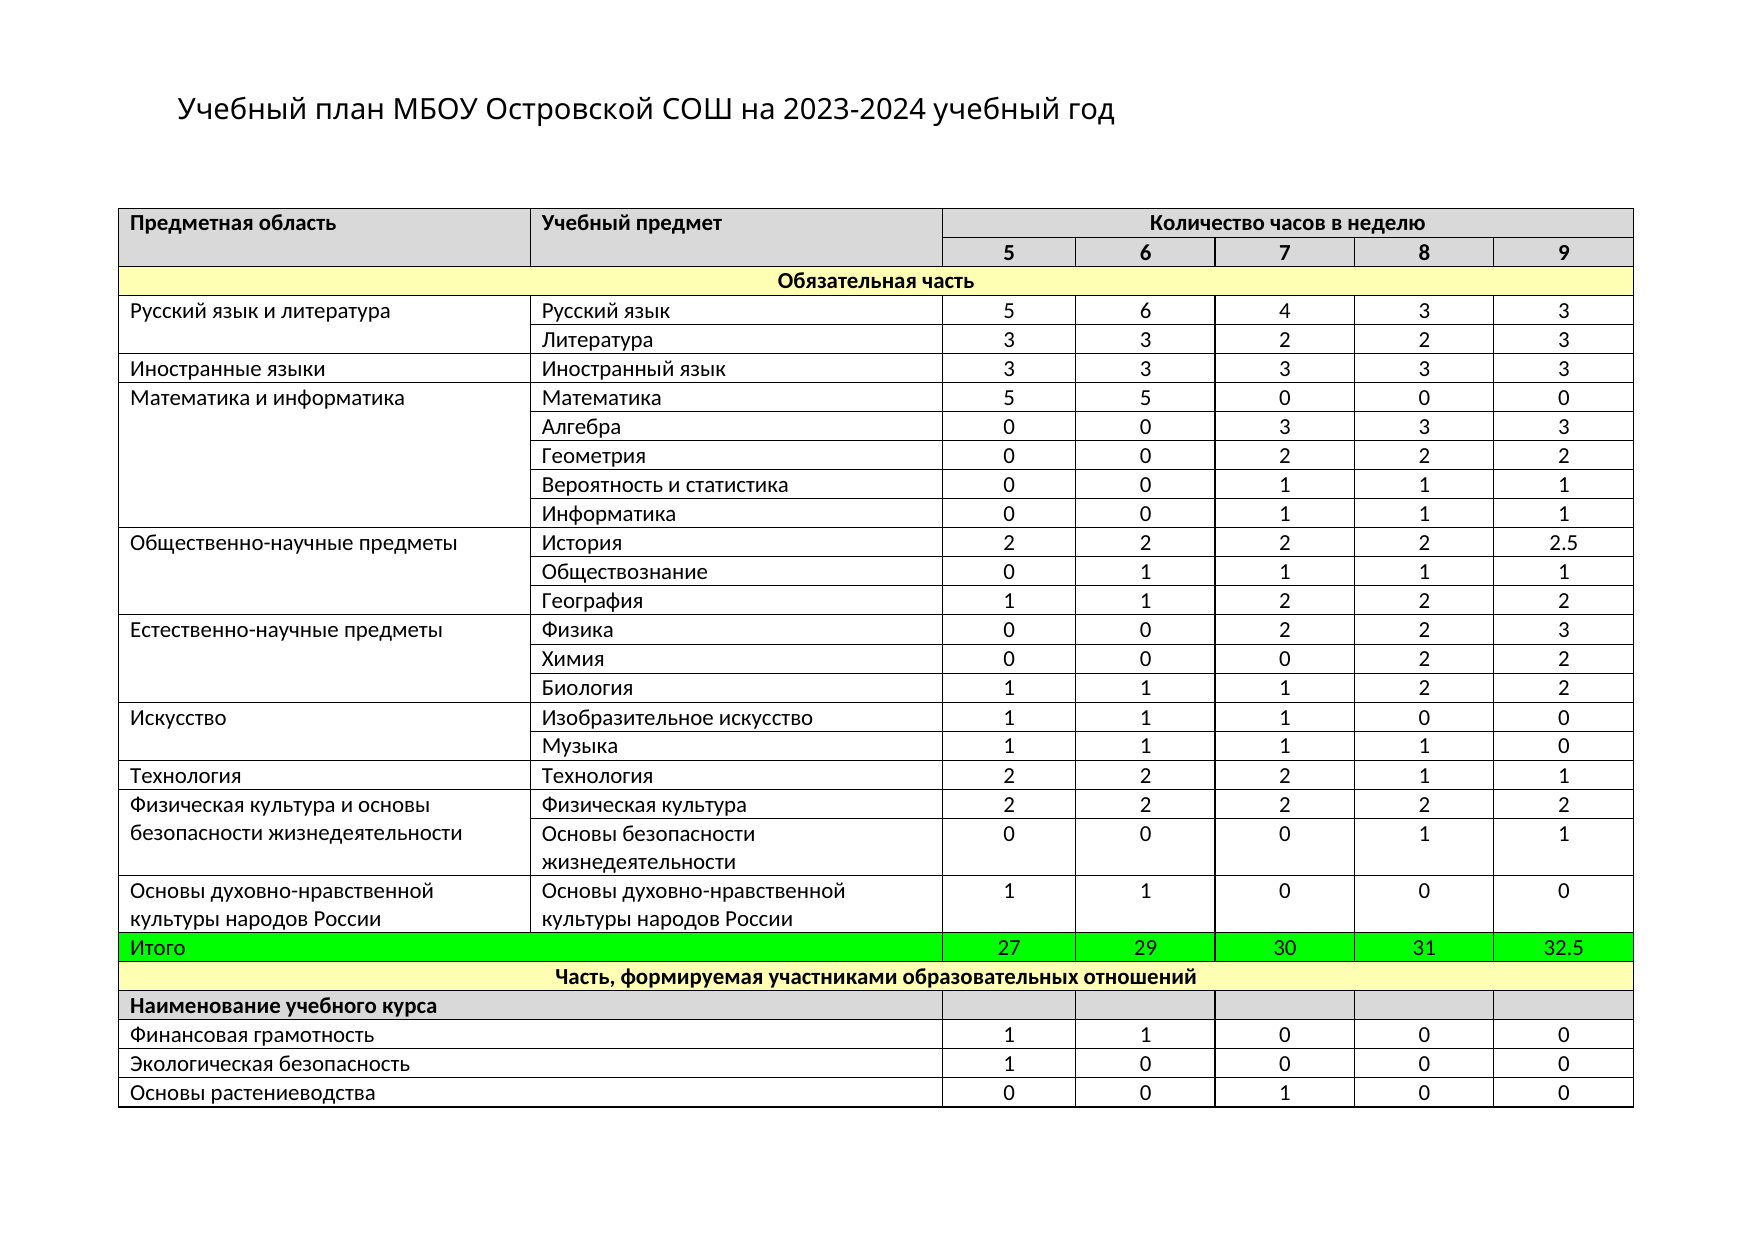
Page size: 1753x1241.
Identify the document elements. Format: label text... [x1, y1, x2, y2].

table_cell История [531, 528, 942, 556]
table_cell 0 [943, 615, 1075, 643]
table_cell 1 [1076, 674, 1214, 702]
table_cell 2 [1216, 761, 1354, 789]
table_cell 0 [1494, 732, 1633, 760]
table_cell Химия [531, 645, 942, 672]
table_cell Технология [119, 761, 530, 789]
table_cell Общественно-научные предметы [119, 528, 530, 614]
table_cell 3 [1216, 354, 1354, 382]
table_cell 1 [1494, 499, 1633, 527]
table_cell 2 [1355, 645, 1493, 672]
table_cell 5 [943, 238, 1075, 266]
table_cell 0 [943, 499, 1075, 527]
table_cell Иностранные языки [119, 354, 530, 382]
table_cell 1 [1216, 703, 1354, 731]
table_cell Естественно-научные предметы [119, 615, 530, 702]
table_cell 3 [943, 354, 1075, 382]
table_cell 2 [1355, 674, 1493, 702]
table_cell 1 [1494, 557, 1633, 585]
table_cell География [531, 586, 942, 614]
table_cell 3 [1355, 354, 1493, 382]
table_cell 1 [1216, 674, 1354, 702]
table_cell 31 [1355, 933, 1493, 961]
table_cell 0 [943, 470, 1075, 498]
table_cell 2.5 [1494, 528, 1633, 556]
table_cell 1 [1216, 1078, 1354, 1106]
table_cell 2 [943, 528, 1075, 556]
table_cell 1 [1076, 703, 1214, 731]
table_cell 29 [1076, 933, 1214, 961]
table_cell 30 [1216, 933, 1354, 961]
table_cell 0 [1076, 441, 1214, 469]
table_cell Изобразительное искусство [531, 703, 942, 731]
table_cell Наименование учебного курса [119, 991, 942, 1019]
table_cell Экологическая безопасность [119, 1049, 942, 1077]
table_cell 0 [1494, 383, 1633, 411]
table_cell 2 [1355, 441, 1493, 469]
table_cell 2 [1216, 441, 1354, 469]
table_cell 0 [1355, 383, 1493, 411]
table_cell Обязательная часть [119, 267, 1633, 295]
table_cell 2 [1216, 325, 1354, 353]
table_cell 0 [943, 645, 1075, 672]
table_cell Математика [531, 383, 942, 411]
table_cell 1 [1355, 557, 1493, 585]
table_cell 1 [1216, 470, 1354, 498]
table_cell 5 [1076, 383, 1214, 411]
table_cell Часть, формируемая участниками образовательных отношений [119, 962, 1633, 990]
table_cell 4 [1216, 296, 1354, 324]
table_cell 1 [943, 703, 1075, 731]
table_cell 0 [1494, 1078, 1633, 1106]
table_cell 0 [943, 441, 1075, 469]
table_cell 2 [1355, 790, 1493, 818]
table_cell 2 [1355, 615, 1493, 643]
table_cell 1 [943, 876, 1075, 932]
table_cell 3 [1494, 615, 1633, 643]
table_cell [943, 991, 1075, 1019]
table_cell 3 [1494, 412, 1633, 440]
table_cell Физическая культура [531, 790, 942, 818]
table_cell 0 [1494, 703, 1633, 731]
table_cell Биология [531, 674, 942, 702]
table_cell Алгебра [531, 412, 942, 440]
table_cell 2 [1076, 528, 1214, 556]
table_cell [1216, 991, 1354, 1019]
table_cell 2 [943, 761, 1075, 789]
table_cell 8 [1355, 238, 1493, 266]
table_cell 1 [943, 586, 1075, 614]
table_cell Основы духовно-нравственной культуры народов России [531, 876, 942, 932]
table_cell 0 [1076, 470, 1214, 498]
table_cell 1 [1076, 586, 1214, 614]
table_cell 0 [1355, 703, 1493, 731]
table_cell Иностранный язык [531, 354, 942, 382]
table_cell 2 [1216, 615, 1354, 643]
table_cell 6 [1076, 238, 1214, 266]
table_cell 0 [1076, 1049, 1214, 1077]
table_cell 1 [1076, 557, 1214, 585]
table_cell 2 [1494, 674, 1633, 702]
table_header Предметная область [119, 209, 530, 266]
table_cell 2 [1216, 790, 1354, 818]
table_cell 9 [1494, 238, 1633, 266]
table_cell Литература [531, 325, 942, 353]
table_cell 2 [1355, 325, 1493, 353]
table_header Учебный предмет [531, 209, 942, 266]
table_cell 1 [1216, 557, 1354, 585]
table_cell 0 [943, 1078, 1075, 1106]
table_cell 3 [1355, 412, 1493, 440]
table_cell 0 [1355, 1078, 1493, 1106]
table_cell 5 [943, 296, 1075, 324]
table_cell 0 [1216, 876, 1354, 932]
table_cell 0 [943, 819, 1075, 875]
table_cell Математика и информатика [119, 383, 530, 527]
table_cell 5 [943, 383, 1075, 411]
table_cell 1 [1076, 1020, 1214, 1048]
table_cell 1 [1076, 876, 1214, 932]
table_cell 1 [1355, 499, 1493, 527]
table_cell 1 [943, 674, 1075, 702]
table_cell [1494, 991, 1633, 1019]
table_cell 3 [1494, 325, 1633, 353]
table_cell 1 [1494, 761, 1633, 789]
table_cell 1 [1494, 470, 1633, 498]
table_cell 1 [943, 732, 1075, 760]
table_cell 0 [1216, 1049, 1354, 1077]
table_cell 3 [1494, 296, 1633, 324]
table_cell Русский язык [531, 296, 942, 324]
table_cell Основы безопасности жизнедеятельности [531, 819, 942, 875]
table_cell 1 [1355, 761, 1493, 789]
table_cell 3 [1355, 296, 1493, 324]
table_cell Итого [119, 933, 942, 961]
table_cell 0 [1076, 819, 1214, 875]
table_cell 0 [1494, 876, 1633, 932]
table_cell 2 [1355, 586, 1493, 614]
table_cell 2 [1216, 586, 1354, 614]
table_cell 1 [1355, 732, 1493, 760]
table_cell 3 [1076, 354, 1214, 382]
table_cell Обществознание [531, 557, 942, 585]
table_cell 2 [1494, 586, 1633, 614]
table_cell [1076, 991, 1214, 1019]
table_cell 0 [1216, 645, 1354, 672]
table_cell 0 [1494, 1049, 1633, 1077]
table_cell 27 [943, 933, 1075, 961]
table_cell [1355, 991, 1493, 1019]
table_cell 6 [1076, 296, 1214, 324]
table_cell 0 [1076, 1078, 1214, 1106]
table_cell Искусство [119, 703, 530, 760]
table_cell Музыка [531, 732, 942, 760]
table_cell 0 [1216, 383, 1354, 411]
table_cell 0 [1076, 412, 1214, 440]
table_cell 2 [1494, 645, 1633, 672]
table_cell 0 [1076, 499, 1214, 527]
table_cell Физическая культура и основы безопасности жизнедеятельности [119, 790, 530, 875]
table_cell Геометрия [531, 441, 942, 469]
table_cell 0 [1076, 615, 1214, 643]
table_cell 3 [943, 325, 1075, 353]
table_cell 2 [1216, 528, 1354, 556]
table_cell 0 [1355, 1049, 1493, 1077]
table_cell Русский язык и литература [119, 296, 530, 353]
table_cell Основы растениеводства [119, 1078, 942, 1106]
table_cell 3 [1494, 354, 1633, 382]
table_cell 0 [1216, 1020, 1354, 1048]
table_cell 2 [1076, 790, 1214, 818]
table_cell 3 [1076, 325, 1214, 353]
table_cell 1 [943, 1020, 1075, 1048]
table_cell 1 [943, 1049, 1075, 1077]
table_cell 2 [1076, 761, 1214, 789]
table_cell 1 [1355, 819, 1493, 875]
table_cell 1 [1494, 819, 1633, 875]
table_cell Финансовая грамотность [119, 1020, 942, 1048]
table_cell Физика [531, 615, 942, 643]
table_cell 0 [1494, 1020, 1633, 1048]
table_cell 0 [1355, 1020, 1493, 1048]
table_cell 2 [1355, 528, 1493, 556]
table_cell 7 [1216, 238, 1354, 266]
table_cell 1 [1076, 732, 1214, 760]
table_cell 1 [1355, 470, 1493, 498]
table_cell 0 [1076, 645, 1214, 672]
table_cell Информатика [531, 499, 942, 527]
table_cell 0 [943, 412, 1075, 440]
table_cell 0 [943, 557, 1075, 585]
table_cell 0 [1216, 819, 1354, 875]
table_cell 2 [1494, 441, 1633, 469]
table_cell 2 [943, 790, 1075, 818]
table_cell 0 [1355, 876, 1493, 932]
table_cell Вероятность и статистика [531, 470, 942, 498]
table_cell Технология [531, 761, 942, 789]
table_cell 3 [1216, 412, 1354, 440]
table_header Количество часов в неделю [943, 209, 1633, 237]
table_cell 1 [1216, 732, 1354, 760]
table_cell Основы духовно-нравственной культуры народов России [119, 876, 530, 932]
table_cell 2 [1494, 790, 1633, 818]
text Учебный план МБОУ Островской СОШ на 2023-2024 учебный год [118, 88, 1634, 128]
table_cell 32.5 [1494, 933, 1633, 961]
table_cell 1 [1216, 499, 1354, 527]
